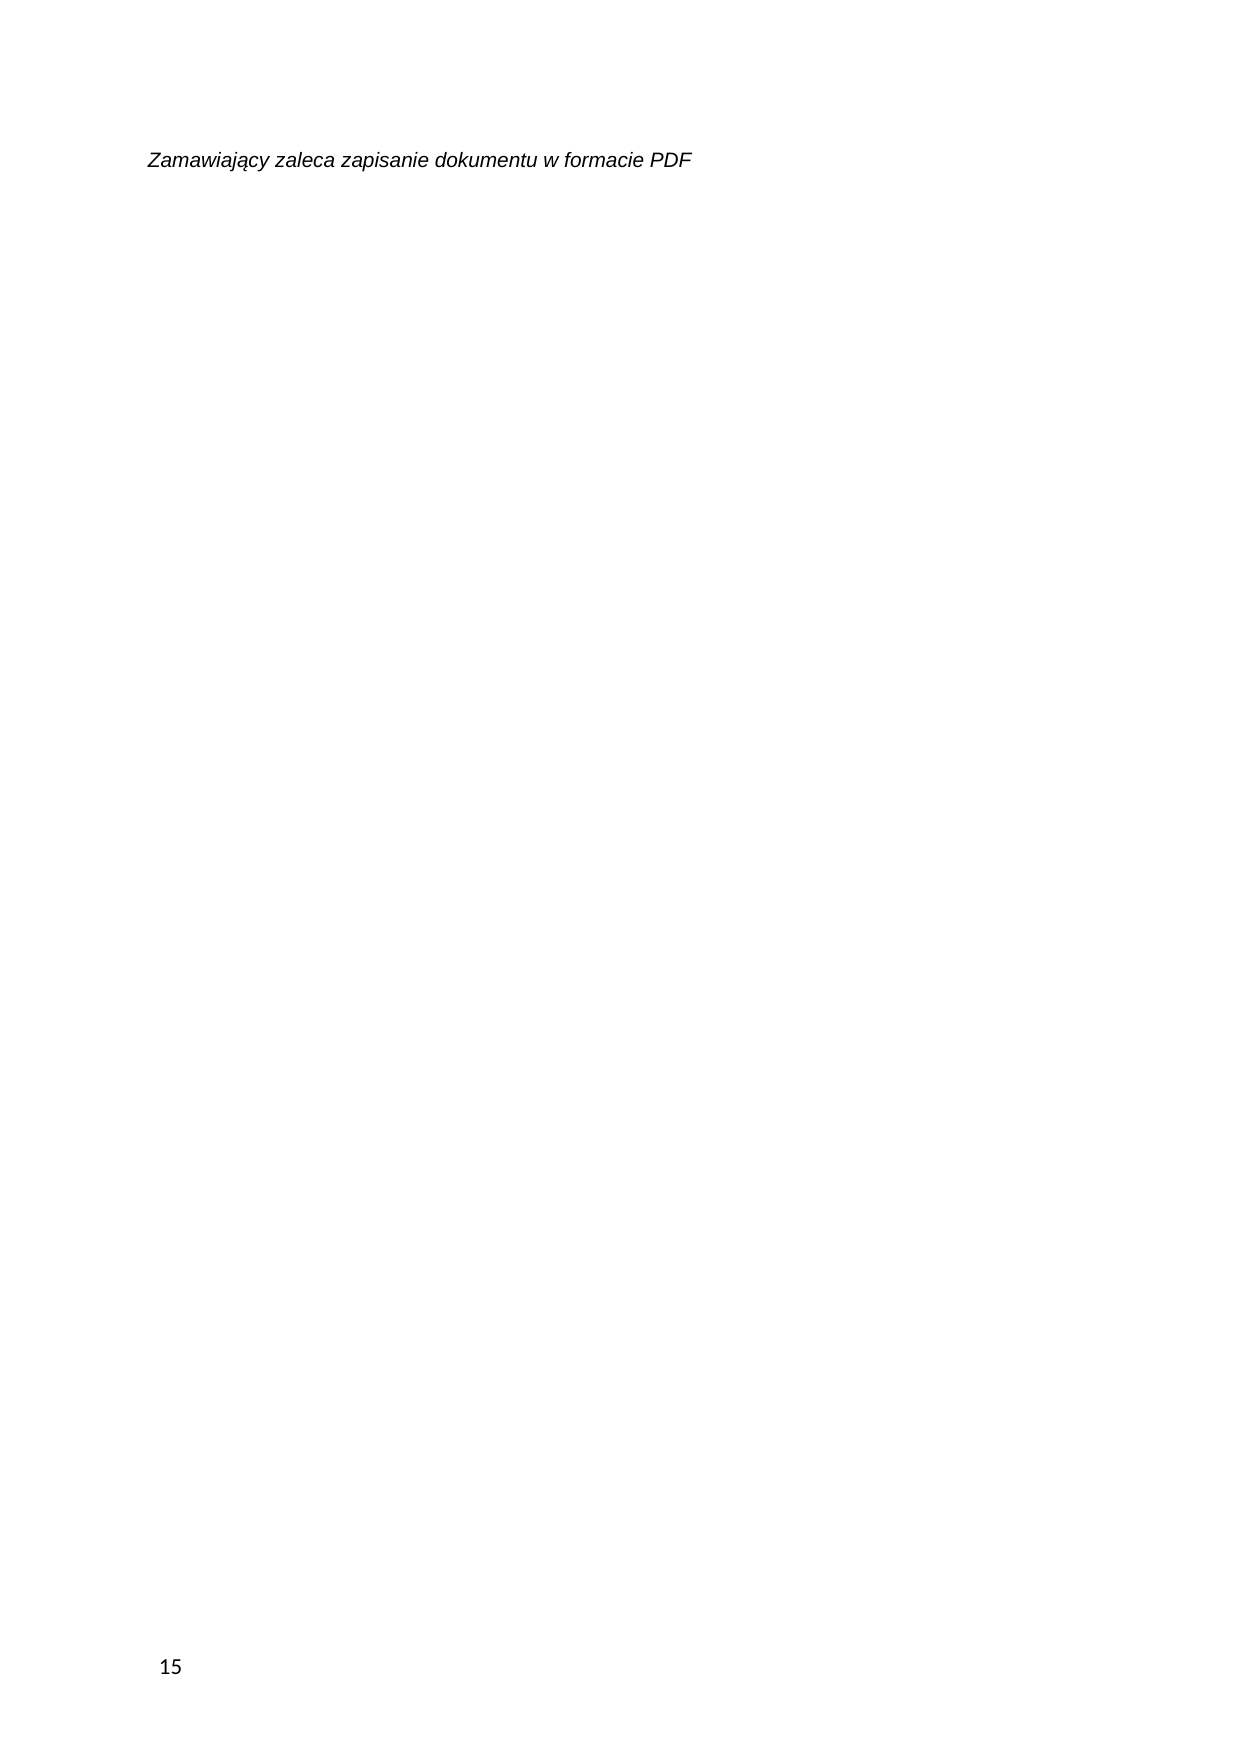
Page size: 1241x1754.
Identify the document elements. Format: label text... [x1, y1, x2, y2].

text Zamawiający zaleca zapisanie dokumentu w formacie PDF [148, 148, 1093, 172]
